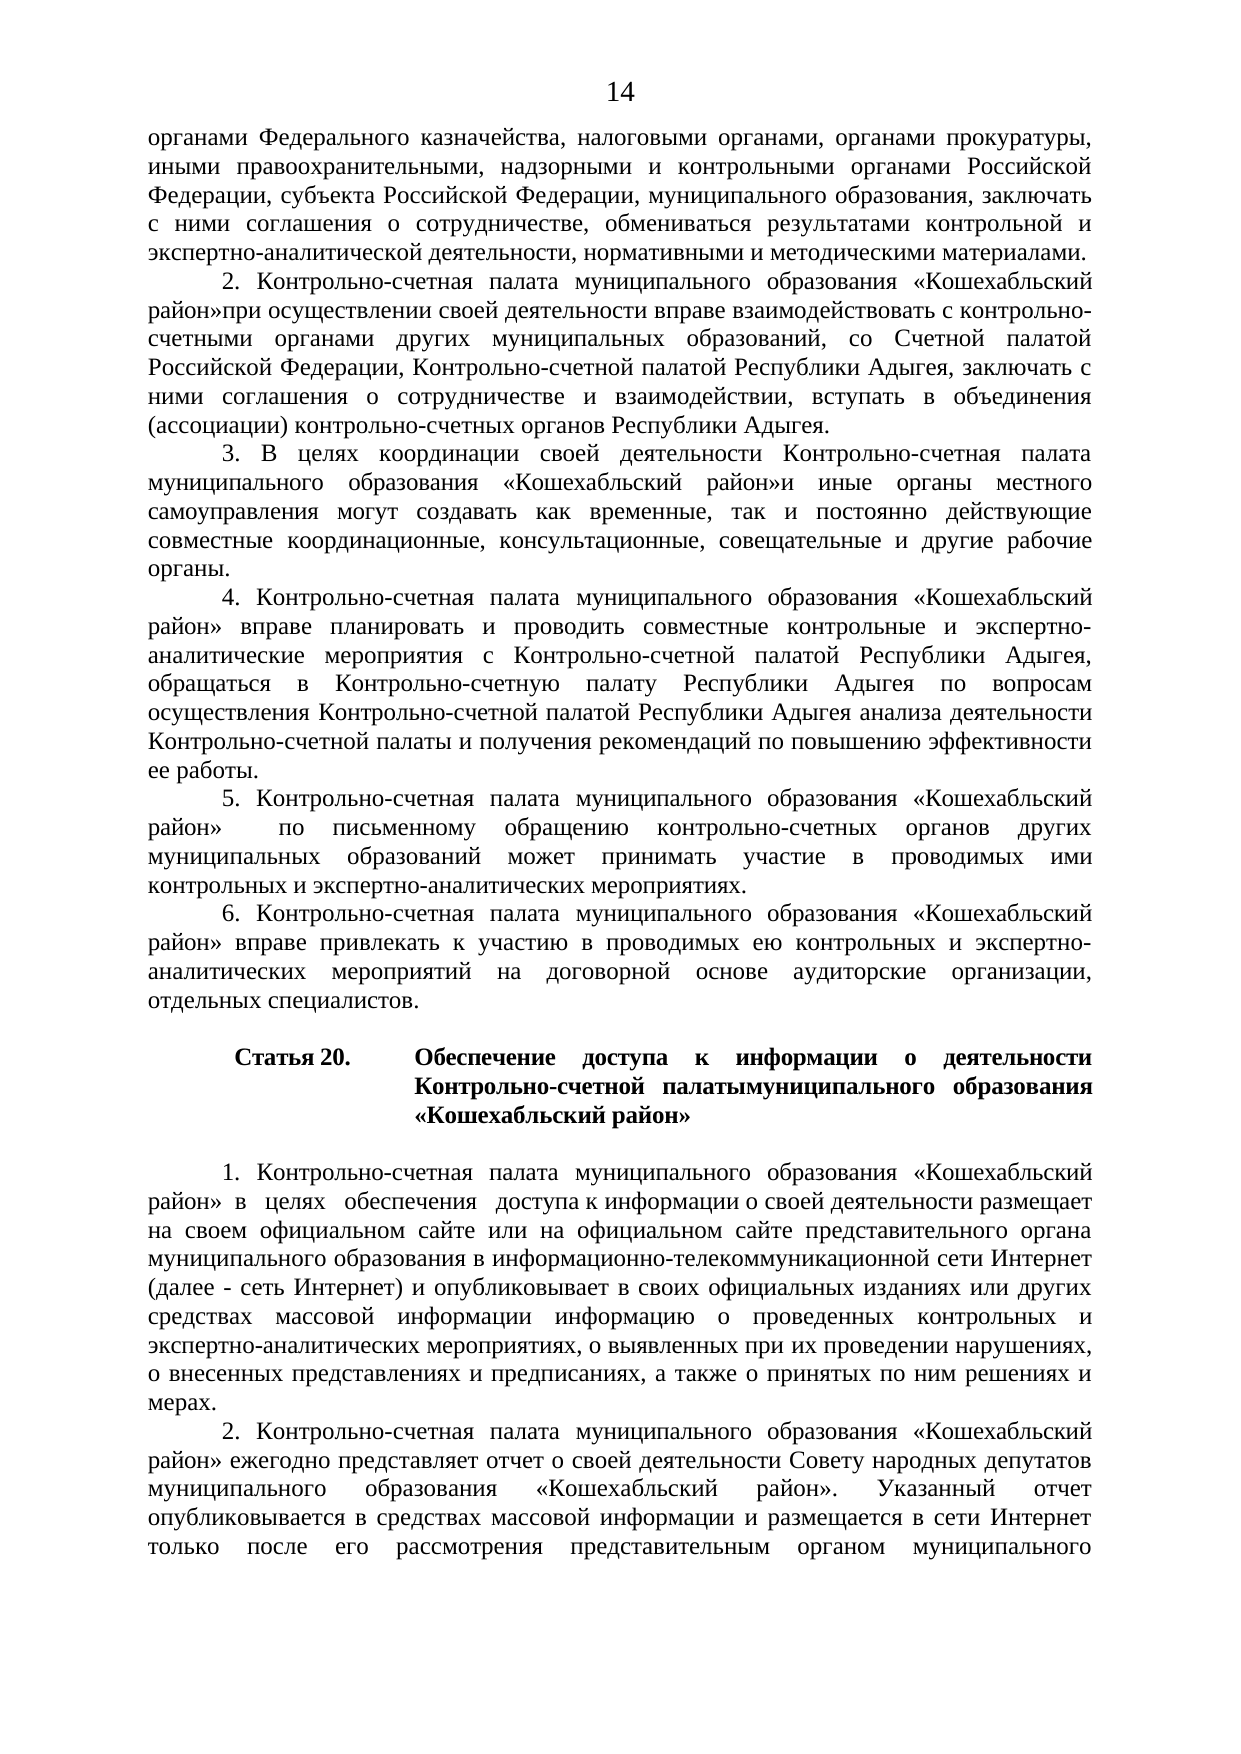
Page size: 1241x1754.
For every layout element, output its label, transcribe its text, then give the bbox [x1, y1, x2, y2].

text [148, 122, 1092, 266]
text 2. Контрольно-счетная палата муниципального образования «Кошехабльский район»при осуществлении своей деятельности вправе взаимодействовать с контрольно-счетными органами других муниципальных образований, со Счетной палатой Российской Федерации, Контрольно-счетной палатой Республики Адыгея, заключать с ними соглашения о сотрудничестве и взаимодействии, вступать в объединения (ассоциации) контрольно-счетных органов Республики Адыгея. [148, 266, 1092, 438]
text 1. Контрольно-счетная палата муниципального образования «Кошехабльский район» в целях обеспечения доступа к информации о своей деятельности размещает на своем официальном сайте или на официальном сайте представительного органа муниципального образования в информационно-телекоммуникационной сети Интернет (далее - сеть Интернет) и опубликовывает в своих официальных изданиях или других средствах массовой информации информацию о проведенных контрольных и экспертно-аналитических мероприятиях, о выявленных при их проведении нарушениях, о внесенных представлениях и предписаниях, а также о принятых по ним решениях и мерах. [148, 1157, 1092, 1416]
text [148, 1416, 1092, 1560]
table_header Статья 20. [223, 1042, 403, 1128]
table_header Обеспечение доступа к информации о деятельности Контрольно-счетной палатымуниципального образования «Кошехабльский район» [403, 1042, 1104, 1128]
text 5. Контрольно-счетная палата муниципального образования «Кошехабльский район» по письменному обращению контрольно-счетных органов других муниципальных образований может принимать участие в проводимых ими контрольных и экспертно-аналитических мероприятиях. [148, 783, 1092, 898]
text 3. В целях координации своей деятельности Контрольно-счетная палата муниципального образования «Кошехабльский район»и иные органы местного самоуправления могут создавать как временные, так и постоянно действующие совместные координационные, консультационные, совещательные и другие рабочие органы. [148, 438, 1092, 582]
text 4. Контрольно-счетная палата муниципального образования «Кошехабльский район» вправе планировать и проводить совместные контрольные и экспертно-аналитические мероприятия с Контрольно-счетной палатой Республики Адыгея, обращаться в Контрольно-счетную палату Республики Адыгея по вопросам осуществления Контрольно-счетной палатой Республики Адыгея анализа деятельности Контрольно-счетной палаты и получения рекомендаций по повышению эффективности ее работы. [148, 582, 1092, 783]
text 6. Контрольно-счетная палата муниципального образования «Кошехабльский район» вправе привлекать к участию в проводимых ею контрольных и экспертно-аналитических мероприятий на договорной основе аудиторские организации, отдельных специалистов. [148, 898, 1092, 1013]
